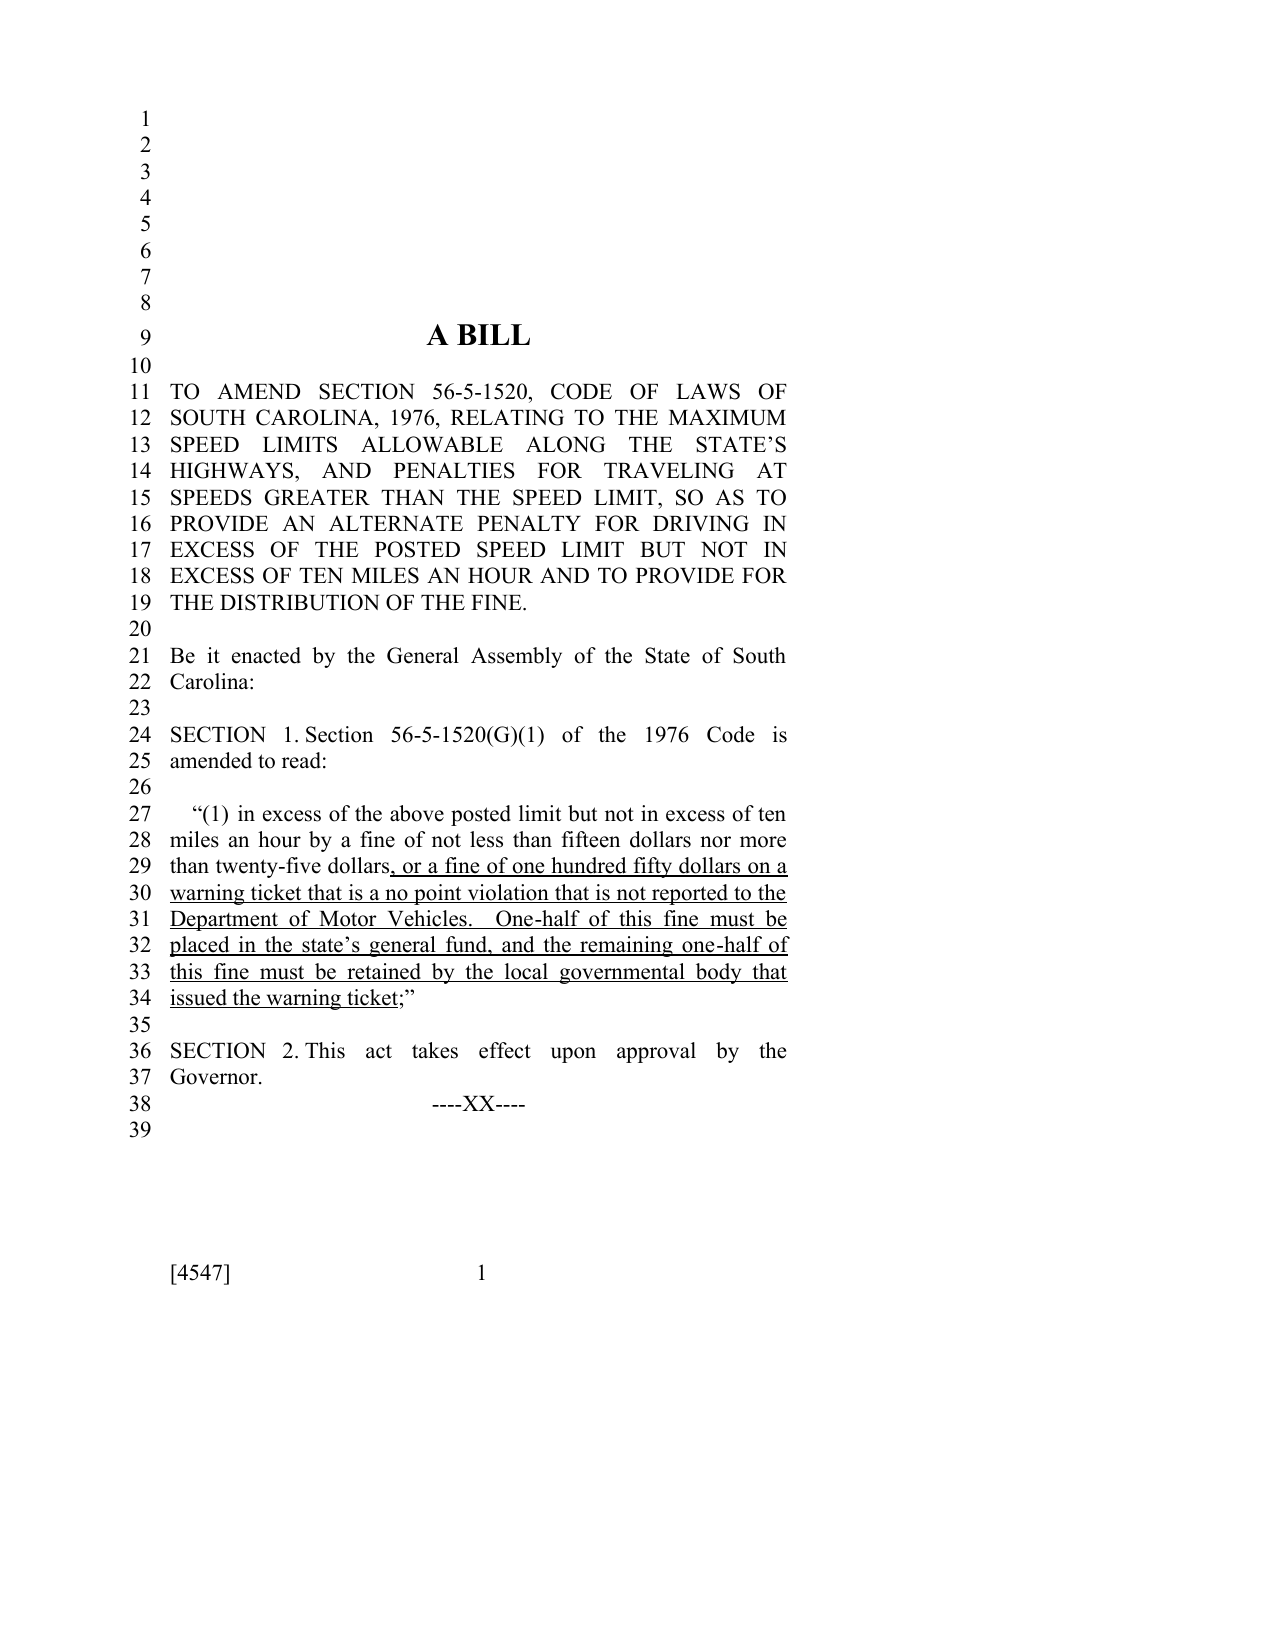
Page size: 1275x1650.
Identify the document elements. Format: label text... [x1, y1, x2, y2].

text SECTION 1. Section 56-5-1520(G)(1) of the 1976 Code is amended to read: [169, 721, 787, 773]
text “(1) in excess of the above posted limit but not in excess of ten miles an hour by a fine of not less than fifteen dollars nor more than twenty-five dollars, or a fine of one hundred fifty dollars on a warning ticket that is a no point violation that is not reported to the Department of Motor Vehicles. One-half of this fine must be placed in the state’s general fund, and the remaining one-half of this fine must be retained by the local governmental body that issued the warning ticket;” [169, 800, 787, 902]
text A BILL [169, 316, 787, 352]
text SECTION 2. This act takes effect upon approval by the Governor. [169, 1037, 787, 1090]
text Be it enacted by the General Assembly of the State of South Carolina: [169, 642, 787, 694]
text ----XX---- [169, 1090, 787, 1116]
text TO AMEND SECTION 56-5-1520, CODE OF LAWS OF SOUTH CAROLINA, 1976, RELATING TO THE MAXIMUM SPEED LIMITS ALLOWABLE ALONG THE STATE’S HIGHWAYS, AND PENALTIES FOR TRAVELING AT SPEEDS GREATER THAN THE SPEED LIMIT, SO AS TO PROVIDE AN ALTERNATE PENALTY FOR DRIVING IN EXCESS OF THE POSTED SPEED LIMIT BUT NOT IN EXCESS OF TEN MILES AN HOUR AND TO PROVIDE FOR THE DISTRIBUTION OF THE FINE. [169, 378, 787, 615]
